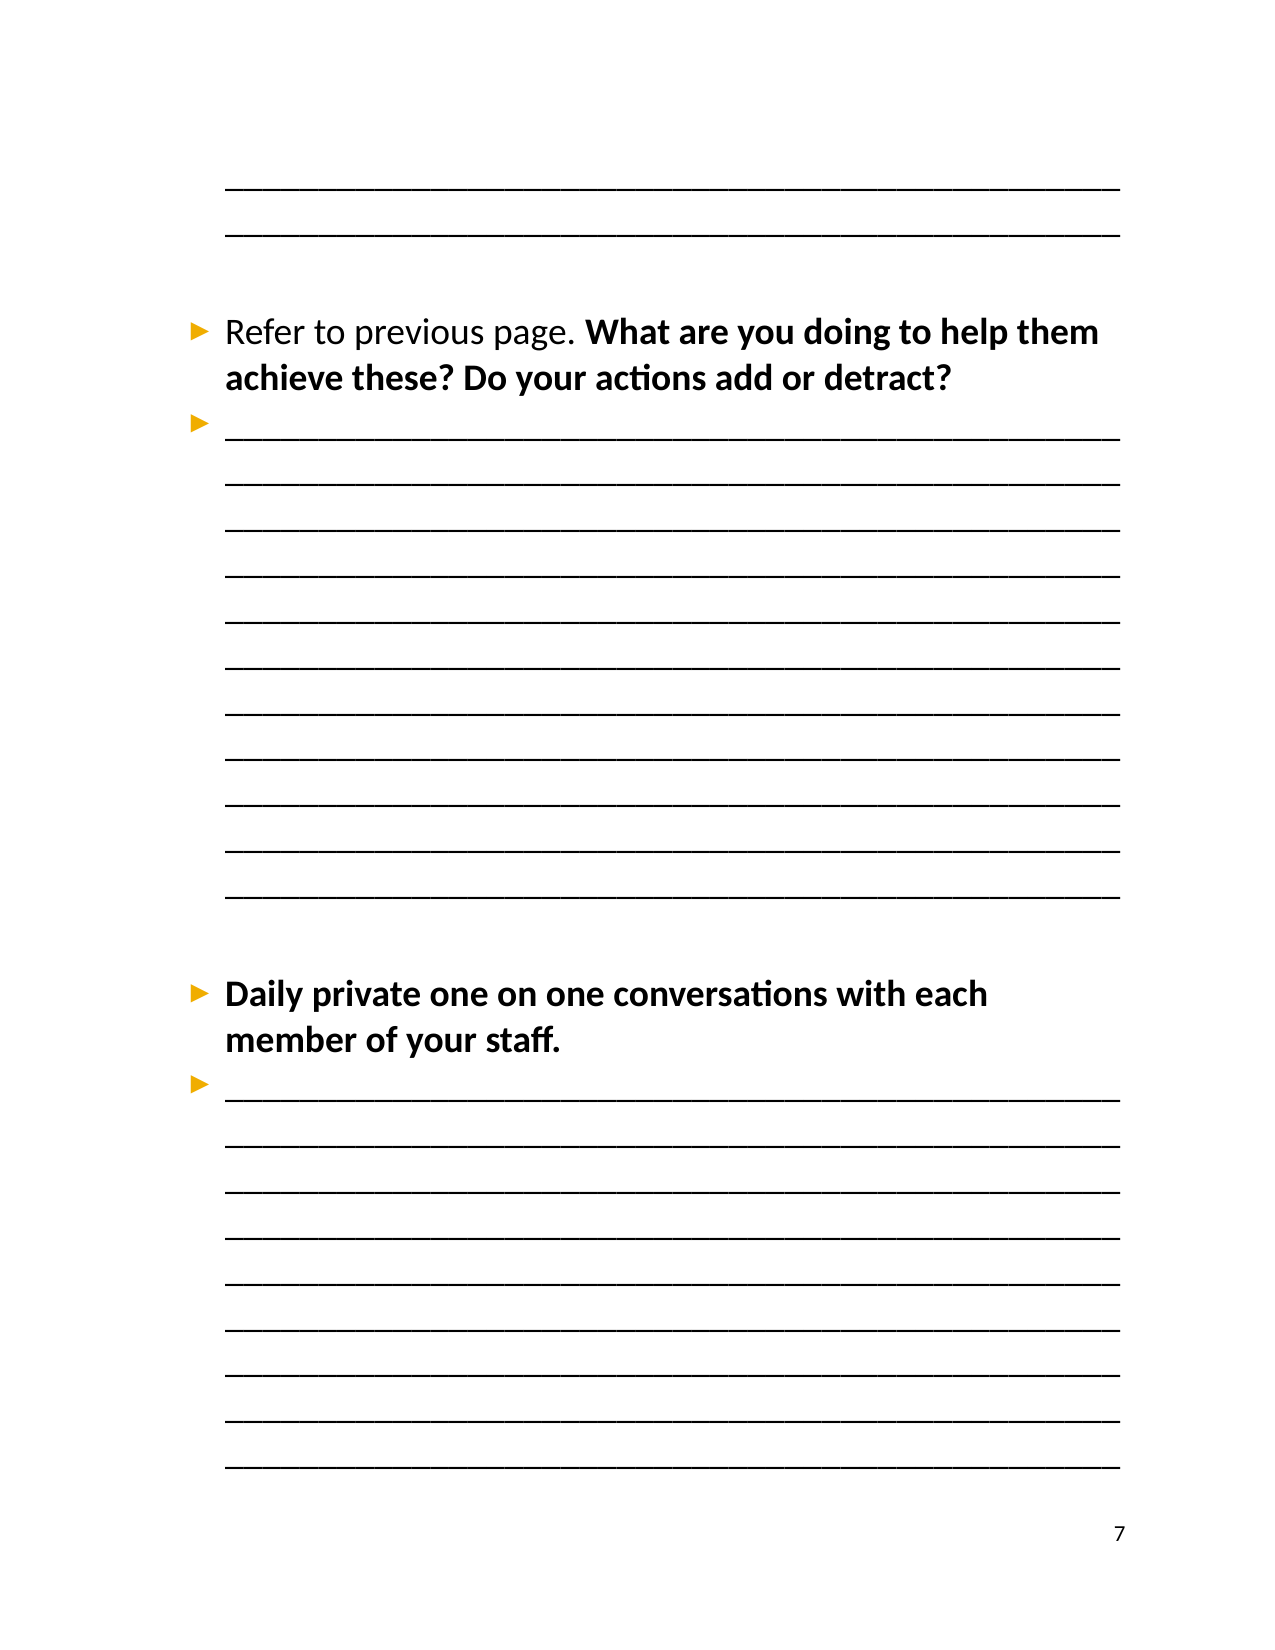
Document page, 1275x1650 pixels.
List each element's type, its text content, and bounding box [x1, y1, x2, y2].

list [187, 150, 1125, 242]
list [187, 1061, 1125, 1474]
list Refer to previous page. What are you doing to help them achieve these? Do your actions add or detract? [187, 308, 1125, 399]
list Daily private one on one conversations with each member of your staff. [187, 970, 1125, 1061]
